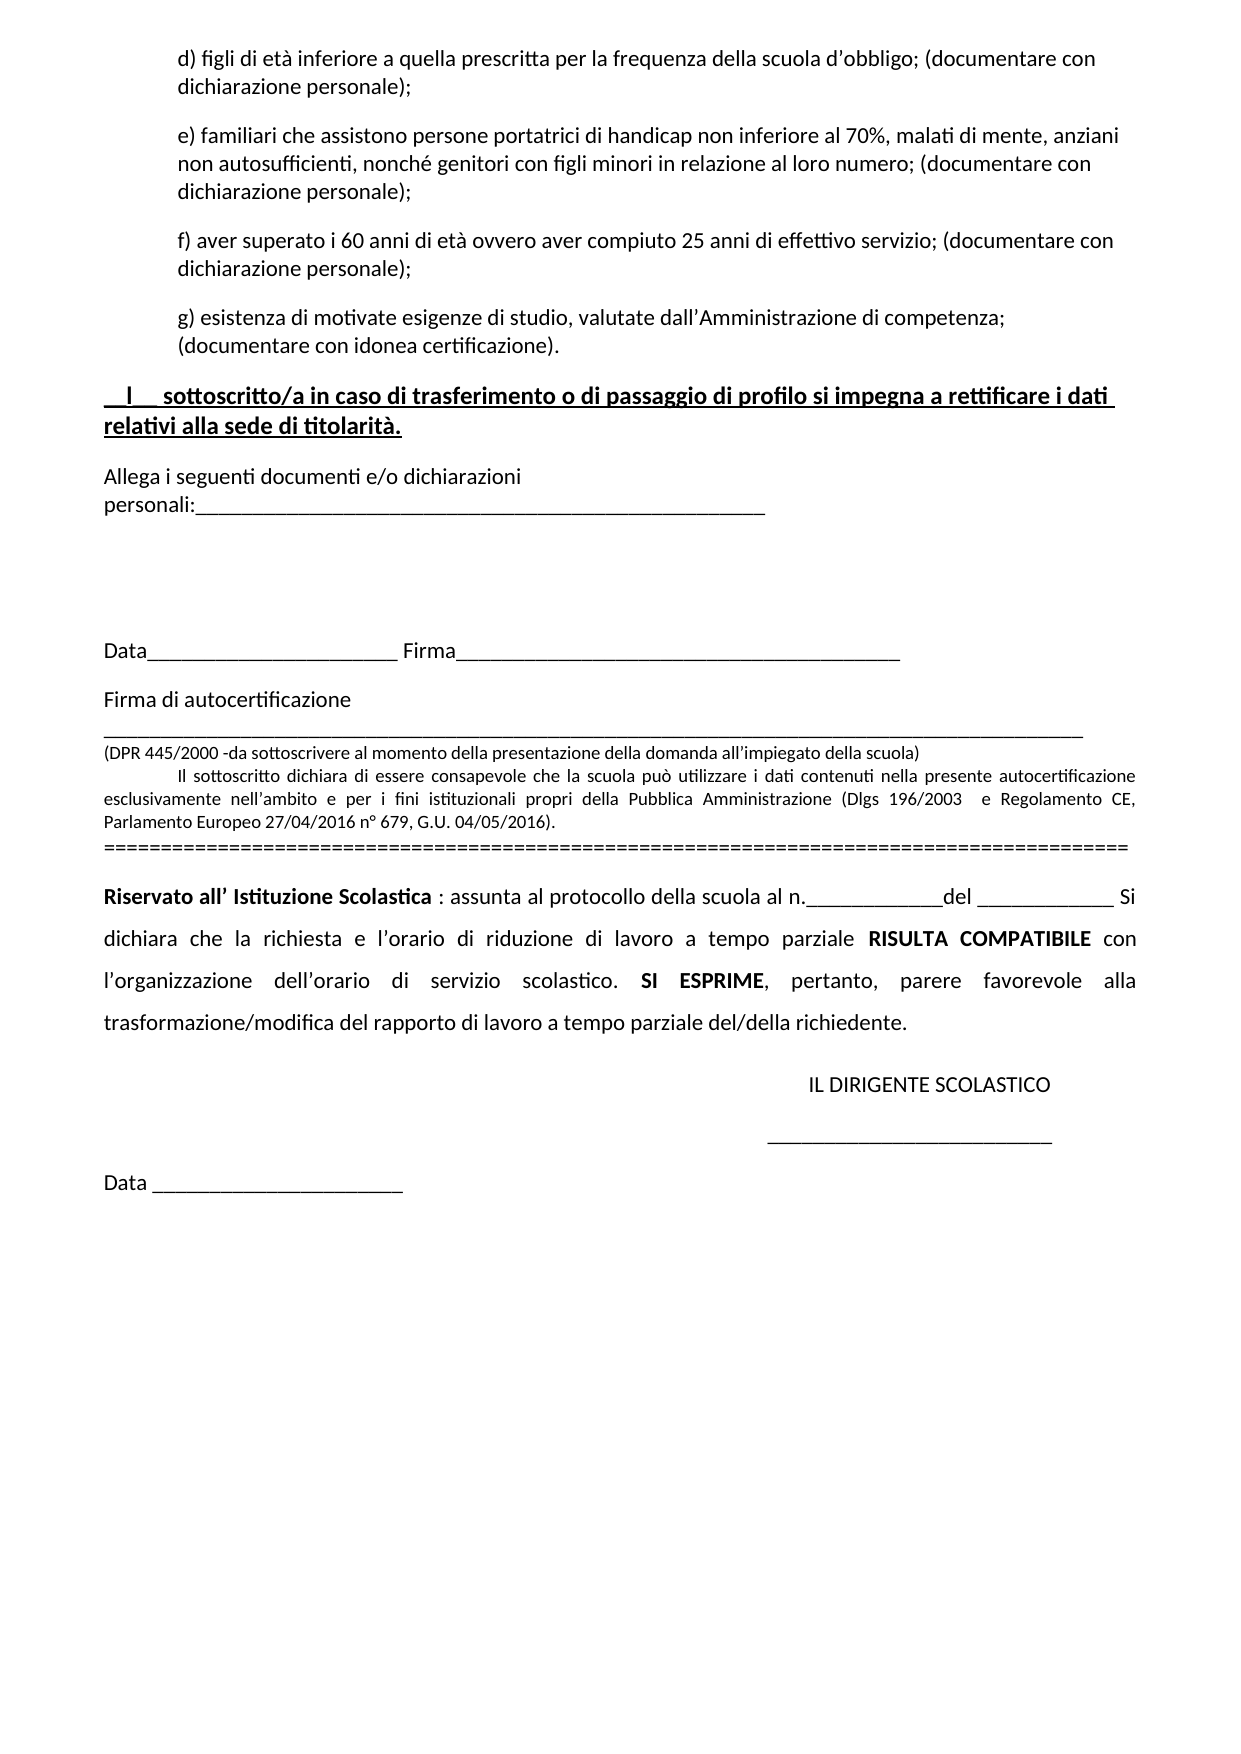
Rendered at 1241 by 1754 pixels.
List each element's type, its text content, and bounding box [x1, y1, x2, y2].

text g) esistenza di motivate esigenze di studio, valutate dall’Amministrazione di competenza; (documentare con idonea certificazione). [103, 303, 1137, 359]
text IL DIRIGENTE SCOLASTICO [767, 1071, 1137, 1098]
text e) familiari che assistono persone portatrici di handicap non inferiore al 70%, malati di mente, anziani non autosufficienti, nonché genitori con figli minori in relazione al loro numero; (documentare con dichiarazione personale); [177, 121, 1137, 205]
text Firma di autocertificazione [103, 685, 1137, 713]
text f) aver superato i 60 anni di età ovvero aver compiuto 25 anni di effettivo servizio; (documentare con dichiarazione personale); [177, 226, 1137, 282]
text __l__ sottoscritto/a in caso di trasferimento o di passaggio di profilo si impegna a rettificare i dati relativi alla sede di titolarità. [103, 380, 1137, 441]
text d) figli di età inferiore a quella prescritta per la frequenza della scuola d’obbligo; (documentare con dichiarazione personale); [177, 44, 1137, 100]
text Data______________________ Firma_______________________________________ [103, 636, 1137, 664]
text Allega i seguenti documenti e/o dichiarazioni personali:__________________________________________________ [103, 462, 1137, 518]
text ========================================================================================== [103, 833, 1137, 861]
text Il sottoscritto dichiara di essere consapevole che la scuola può utilizzare i dati contenuti nella presente autocertificazione esclusivamente nell’ambito e per i fini istituzionali propri della Pubblica Amministrazione (Dlgs 196/2003 e Regolamento CE, Parlamento Europeo 27/04/2016 n° 679, G.U. 04/05/2016). [103, 764, 1137, 833]
text ______________________________________________________________________________________ [103, 713, 1137, 741]
text Data ______________________ [103, 1168, 1137, 1196]
text Riservato all’ Istituzione Scolastica : assunta al protocollo della scuola al n.____________del ____________ Si dichiara che la richiesta e l’orario di riduzione di lavoro a tempo parziale RISULTA COMPATIBILE con l’organizzazione dell’orario di servizio scolastico. SI ESPRIME, pertanto, parere favorevole alla trasformazione/modifica del rapporto di lavoro a tempo parziale del/della richiedente. [103, 882, 1137, 1036]
text (DPR 445/2000 -da sottoscrivere al momento della presentazione della domanda all’impiegato della scuola) [103, 741, 1137, 764]
text _________________________ [103, 1119, 1137, 1147]
